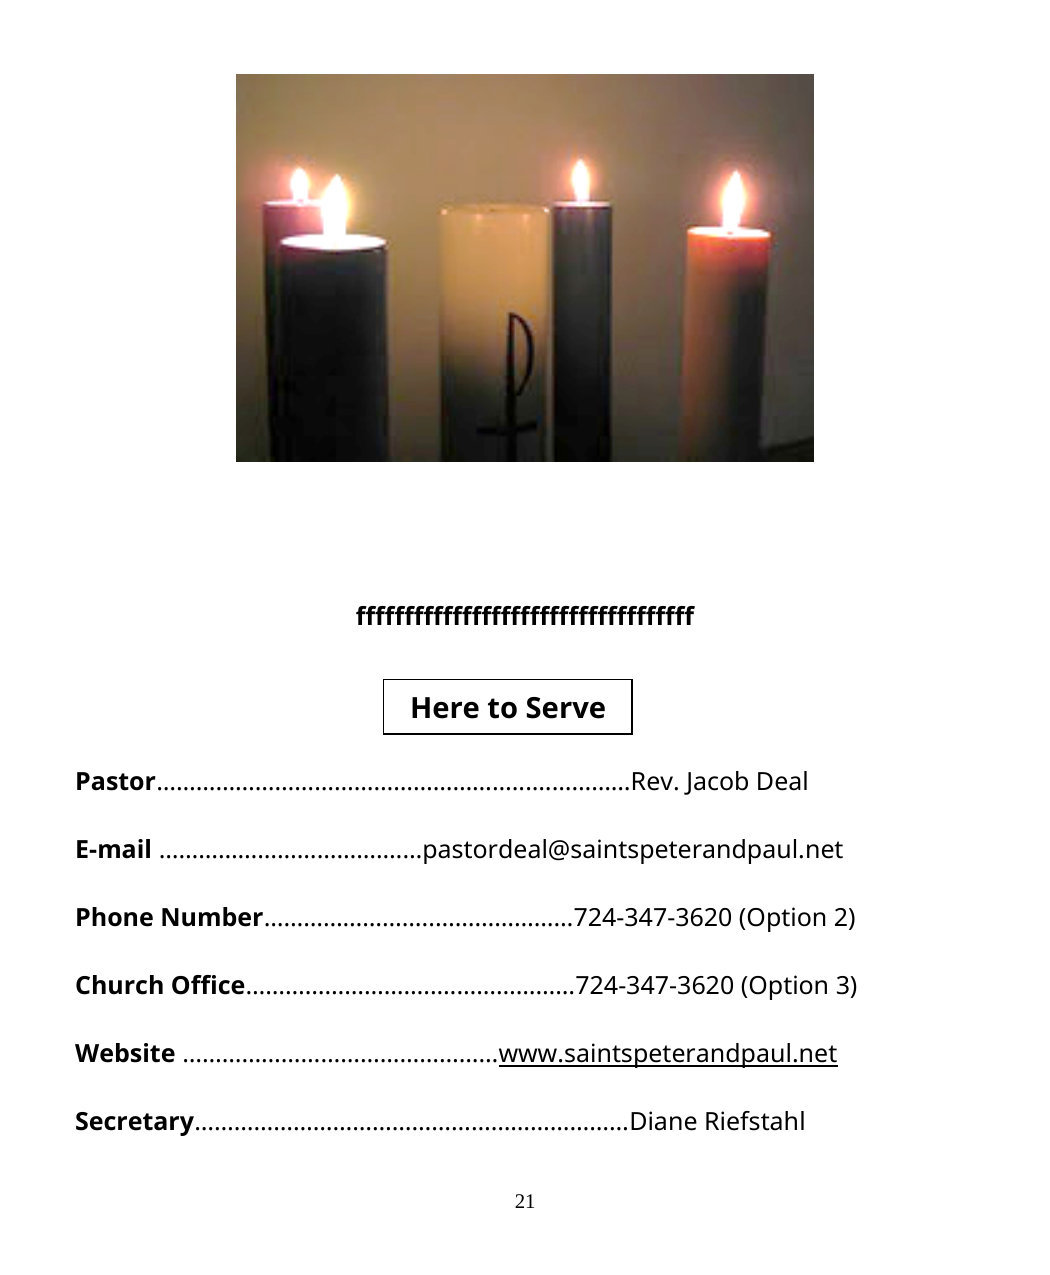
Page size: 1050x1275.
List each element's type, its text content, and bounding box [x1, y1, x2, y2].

text Pastor………………………………………………...……………Rev. Jacob Deal [75, 763, 975, 797]
text Secretary…………………………………………………………Diane Riefstahl [75, 1104, 975, 1138]
picture [236, 74, 814, 462]
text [75, 1036, 975, 1070]
text E-mail …………………………….……pastordeal@saintspeterandpaul.net [75, 832, 975, 866]
text Phone Number……………………..…………………724-347-3620 (Option 2) [75, 900, 975, 934]
text Church Office………………………..…………………724-347-3620 (Option 3) [75, 968, 975, 1002]
text fffffffffffffffffffffffffffffffffff [75, 599, 975, 633]
